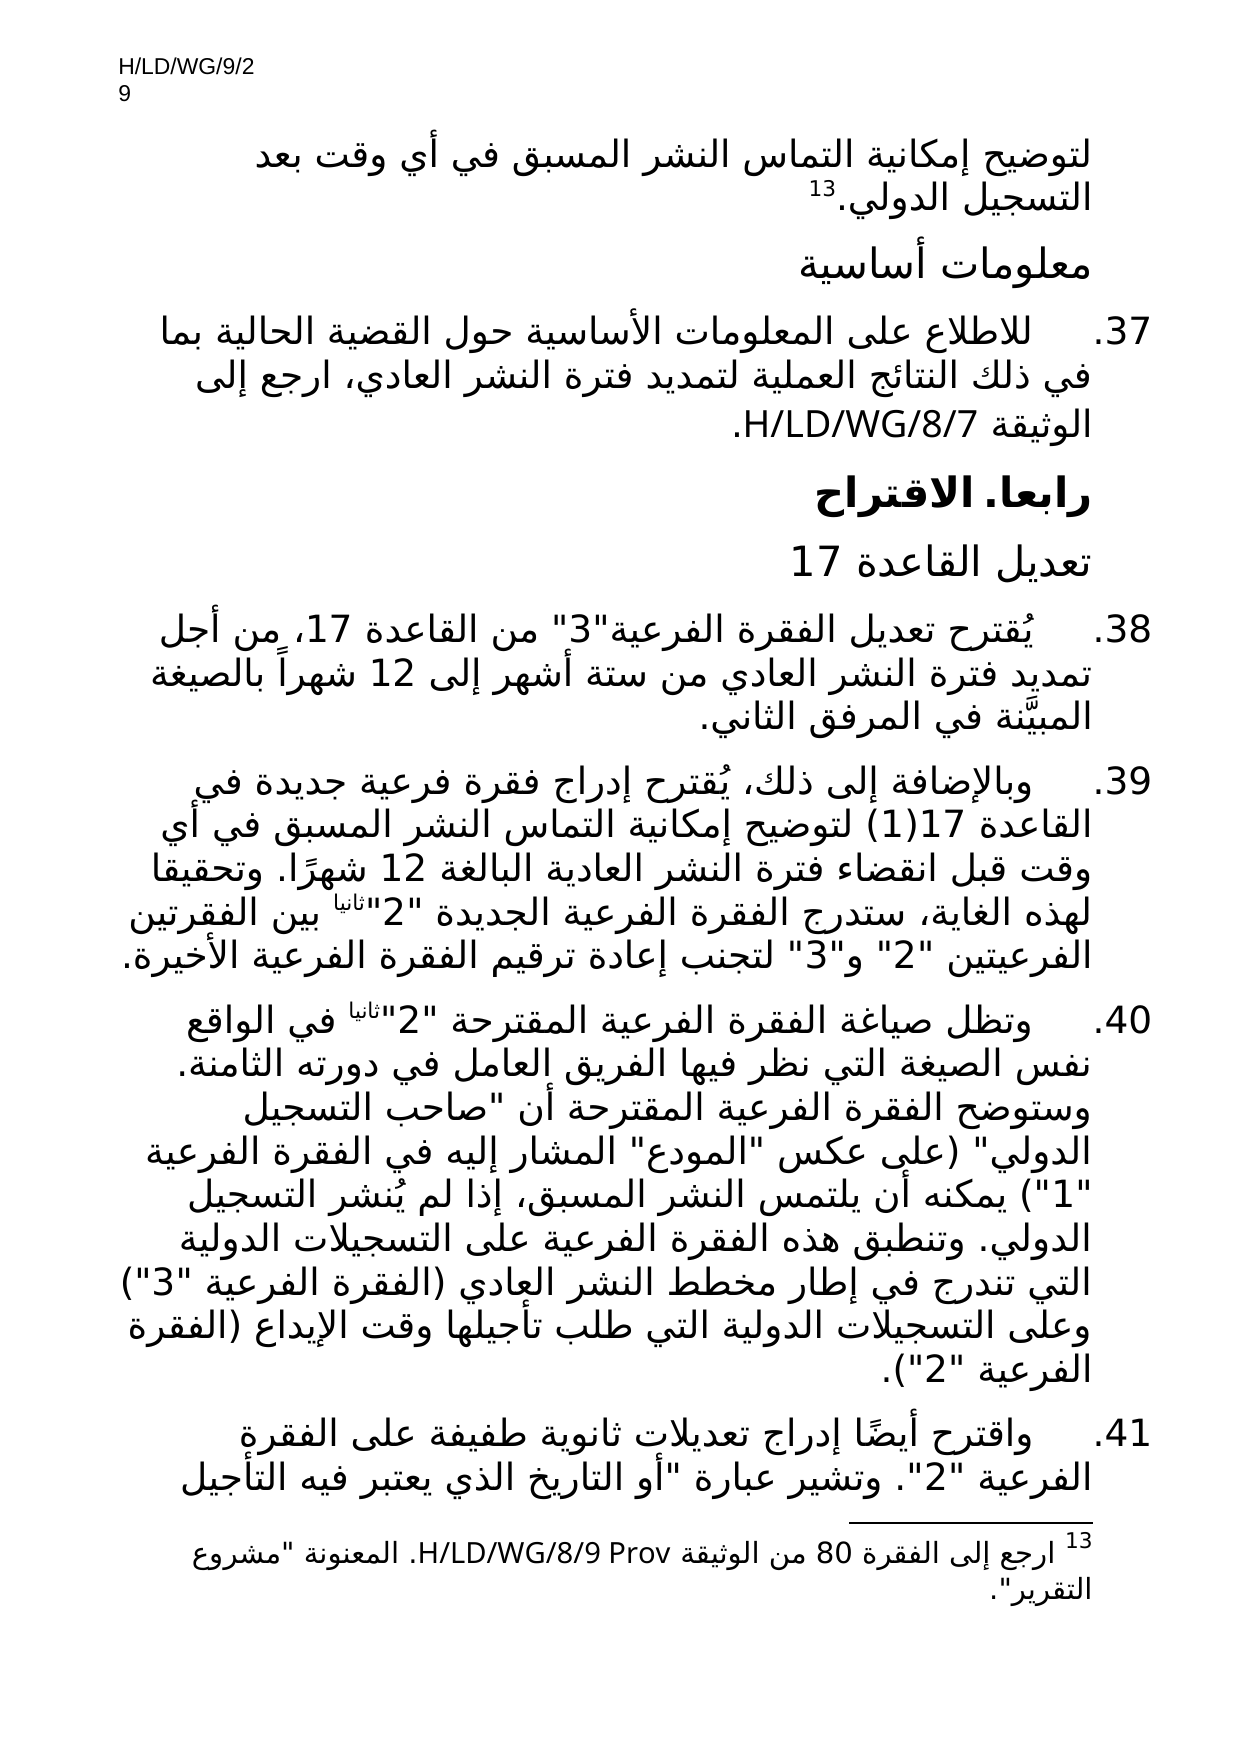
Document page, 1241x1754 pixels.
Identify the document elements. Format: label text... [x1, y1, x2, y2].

subtitle تعديل القاعدة 17 [118, 538, 1092, 587]
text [118, 1412, 1092, 1499]
text وتظل صياغة الفقرة الفرعية المقترحة "2"ثانيا في الواقع نفس الصيغة التي نظر فيها الفريق العامل في دورته الثامنة. وستوضح الفقرة الفرعية المقترحة أن "صاحب التسجيل الدولي" (على عكس "المودع" المشار إليه في الفقرة الفرعية "1") يمكنه أن يلتمس النشر المسبق، إذا لم يُنشر التسجيل الدولي. وتنطبق هذه الفقرة الفرعية على التسجيلات الدولية التي تندرج في إطار مخطط النشر العادي (الفقرة الفرعية "3") وعلى التسجيلات الدولية التي طلب تأجيلها وقت الإيداع (الفقرة الفرعية "2"). [118, 998, 1092, 1391]
text يُقترح تعديل الفقرة الفرعية"3" من القاعدة 17، من أجل تمديد فترة النشر العادي من ستة أشهر إلى 12 شهراً بالصيغة المبيَّنة في المرفق الثاني. [118, 608, 1092, 738]
subtitle معلومات أساسية [118, 240, 1092, 289]
text للاطلاع على المعلومات الأساسية حول القضية الحالية بما في ذلك النتائج العملية لتمديد فترة النشر العادي، ارجع إلى الوثيقة H/LD/WG/8/7. [118, 310, 1092, 448]
subtitle رابعا. الاقتراح [118, 469, 1092, 517]
text وبالإضافة إلى ذلك، يُقترح إدراج فقرة فرعية جديدة في القاعدة 17(1) لتوضيح إمكانية التماس النشر المسبق في أي وقت قبل انقضاء فترة النشر العادية البالغة 12 شهرًا. وتحقيقا لهذه الغاية، ستدرج الفقرة الفرعية الجديدة "2"ثانيا بين الفقرتين الفرعيتين "2" و"3" لتجنب إعادة ترقيم الفقرة الفرعية الأخيرة. [118, 759, 1092, 978]
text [118, 132, 1092, 219]
